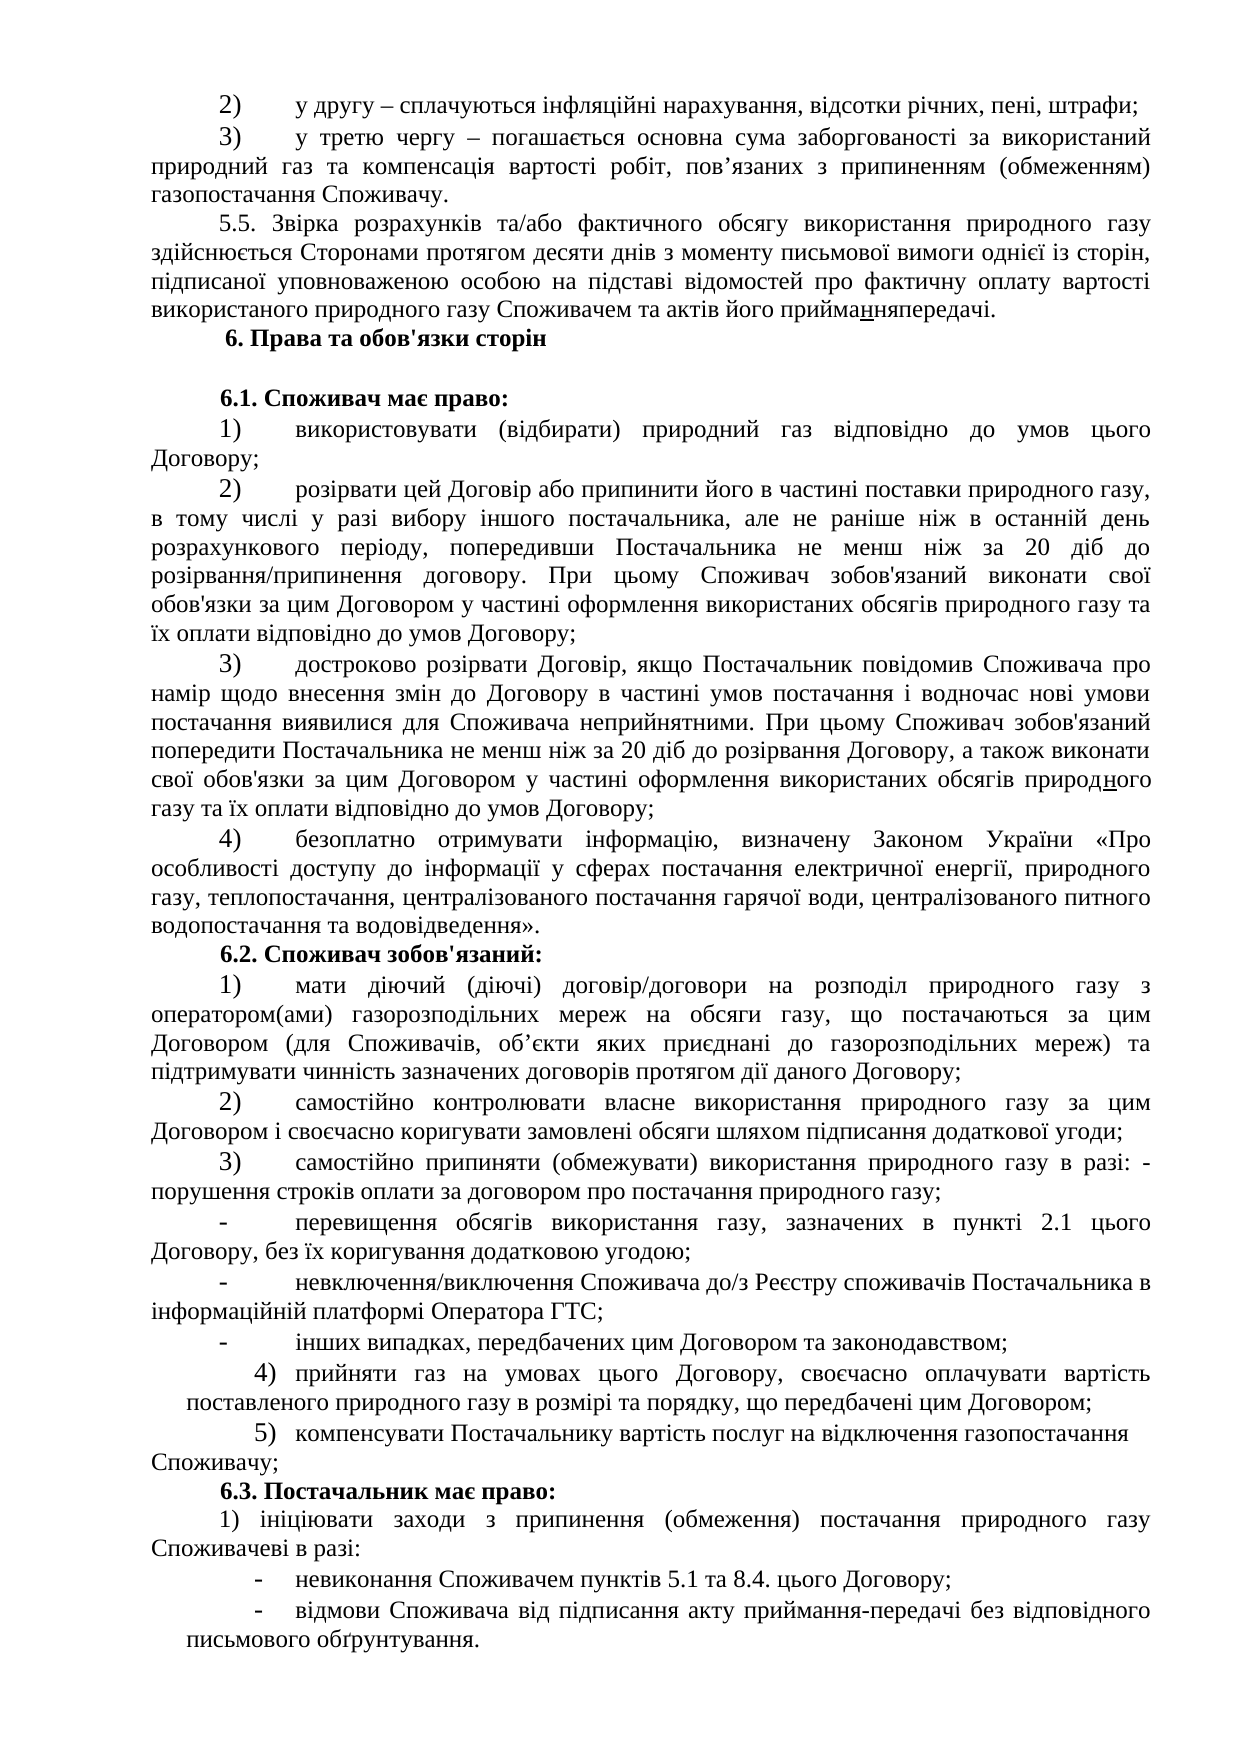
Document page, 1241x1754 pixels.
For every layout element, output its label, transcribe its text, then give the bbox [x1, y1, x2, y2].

list інших випадках, передбачених цим Договором та законодавством; [151, 1325, 1152, 1356]
list у другу – сплачуються інфляційні нарахування, відсотки річних, пені, штрафи; [151, 88, 1152, 120]
list самостійно припиняти (обмежувати) використання природного газу в разі: - порушення строків оплати за договором про постачання природного газу; [151, 1145, 1152, 1205]
text 6. Права та обов'язки сторін [151, 323, 1152, 352]
text Споживачу; [151, 1447, 1152, 1476]
list невключення/виключення Споживача до/з Реєстру споживачів Постачальника в інформаційній платформі Оператора ГТС; [151, 1265, 1152, 1325]
text 6.2. Споживач зобов'язаний: [220, 939, 1152, 968]
list використовувати (відбирати) природний газ відповідно до умов цього Договору; [151, 412, 1152, 472]
list самостійно контролювати власне використання природного газу за цим Договором і своєчасно коригувати замовлені обсяги шляхом підписання додаткової угоди; [151, 1085, 1152, 1145]
list достроково розірвати Договір, якщо Постачальник повідомив Споживача про намір щодо внесення змін до Договору в частині умов постачання і водночас нові умови постачання виявилися для Споживача неприйнятними. При цьому Споживач зобов'язаний попередити Постачальника не менш ніж за 20 діб до розірвання Договору, а також виконати свої обов'язки за цим Договором у частині оформлення використаних обсягів природного газу та їх оплати відповідно до умов Договору; [151, 647, 1152, 822]
list компенсувати Постачальнику вартість послуг на відключення газопостачання [186, 1416, 1152, 1447]
list безоплатно отримувати інформацію, визначену Законом України «Про особливості доступу до інформації у сферах постачання електричної енергії, природного газу, теплопостачання, централізованого постачання гарячої води, централізованого питного водопостачання та водовідведення». [151, 822, 1152, 939]
list мати діючий (діючі) договір/договори на розподіл природного газу з оператором(ами) газорозподільних мереж на обсяги газу, що постачаються за цим Договором (для Споживачів, об’єкти яких приєднані до газорозподільних мереж) та підтримувати чинність зазначених договорів протягом дії даного Договору; [151, 968, 1152, 1085]
list перевищення обсягів використання газу, зазначених в пункті 2.1 цього Договору, без їх коригування додатковою угодою; [151, 1205, 1152, 1265]
text 1) ініціювати заходи з припинення (обмеження) постачання природного газу Споживачеві в разі: [151, 1504, 1152, 1562]
list розірвати цей Договір або припинити його в частині поставки природного газу, в тому числі у разі вибору іншого постачальника, але не раніше ніж в останній день розрахункового періоду, попередивши Постачальника не менш ніж за 20 діб до розірвання/припинення договору. При цьому Споживач зобов'язаний виконати свої обов'язки за цим Договором у частині оформлення використаних обсягів природного газу та їх оплати відповідно до умов Договору; [151, 472, 1152, 647]
text 6.1. Споживач має право: [220, 383, 1152, 412]
list у третю чергу – погашається основна сума заборгованості за використаний природний газ та компенсація вартості робіт, пов’язаних з припиненням (обмеженням) газопостачання Споживачу. [151, 120, 1152, 208]
text 6.3. Постачальник має право: [220, 1476, 1152, 1504]
list невиконання Споживачем пунктів 5.1 та 8.4. цього Договору; [186, 1562, 1152, 1593]
list прийняти газ на умовах цього Договору, своєчасно оплачувати вартість поставленого природного газу в розмірі та порядку, що передбачені цим Договором; [186, 1356, 1152, 1416]
list відмови Споживача від підписання акту приймання-передачі без відповідного письмового обґрунтування. [186, 1593, 1152, 1653]
text 5.5. Звірка розрахунків та/або фактичного обсягу використання природного газу здійснюється Сторонами протягом десяти днів з моменту письмової вимоги однієї із сторін, підписаної уповноваженою особою на підставі відомостей про фактичну оплату вартості використаного природного газу Споживачем та актів його прийманняпередачі. [151, 208, 1152, 323]
